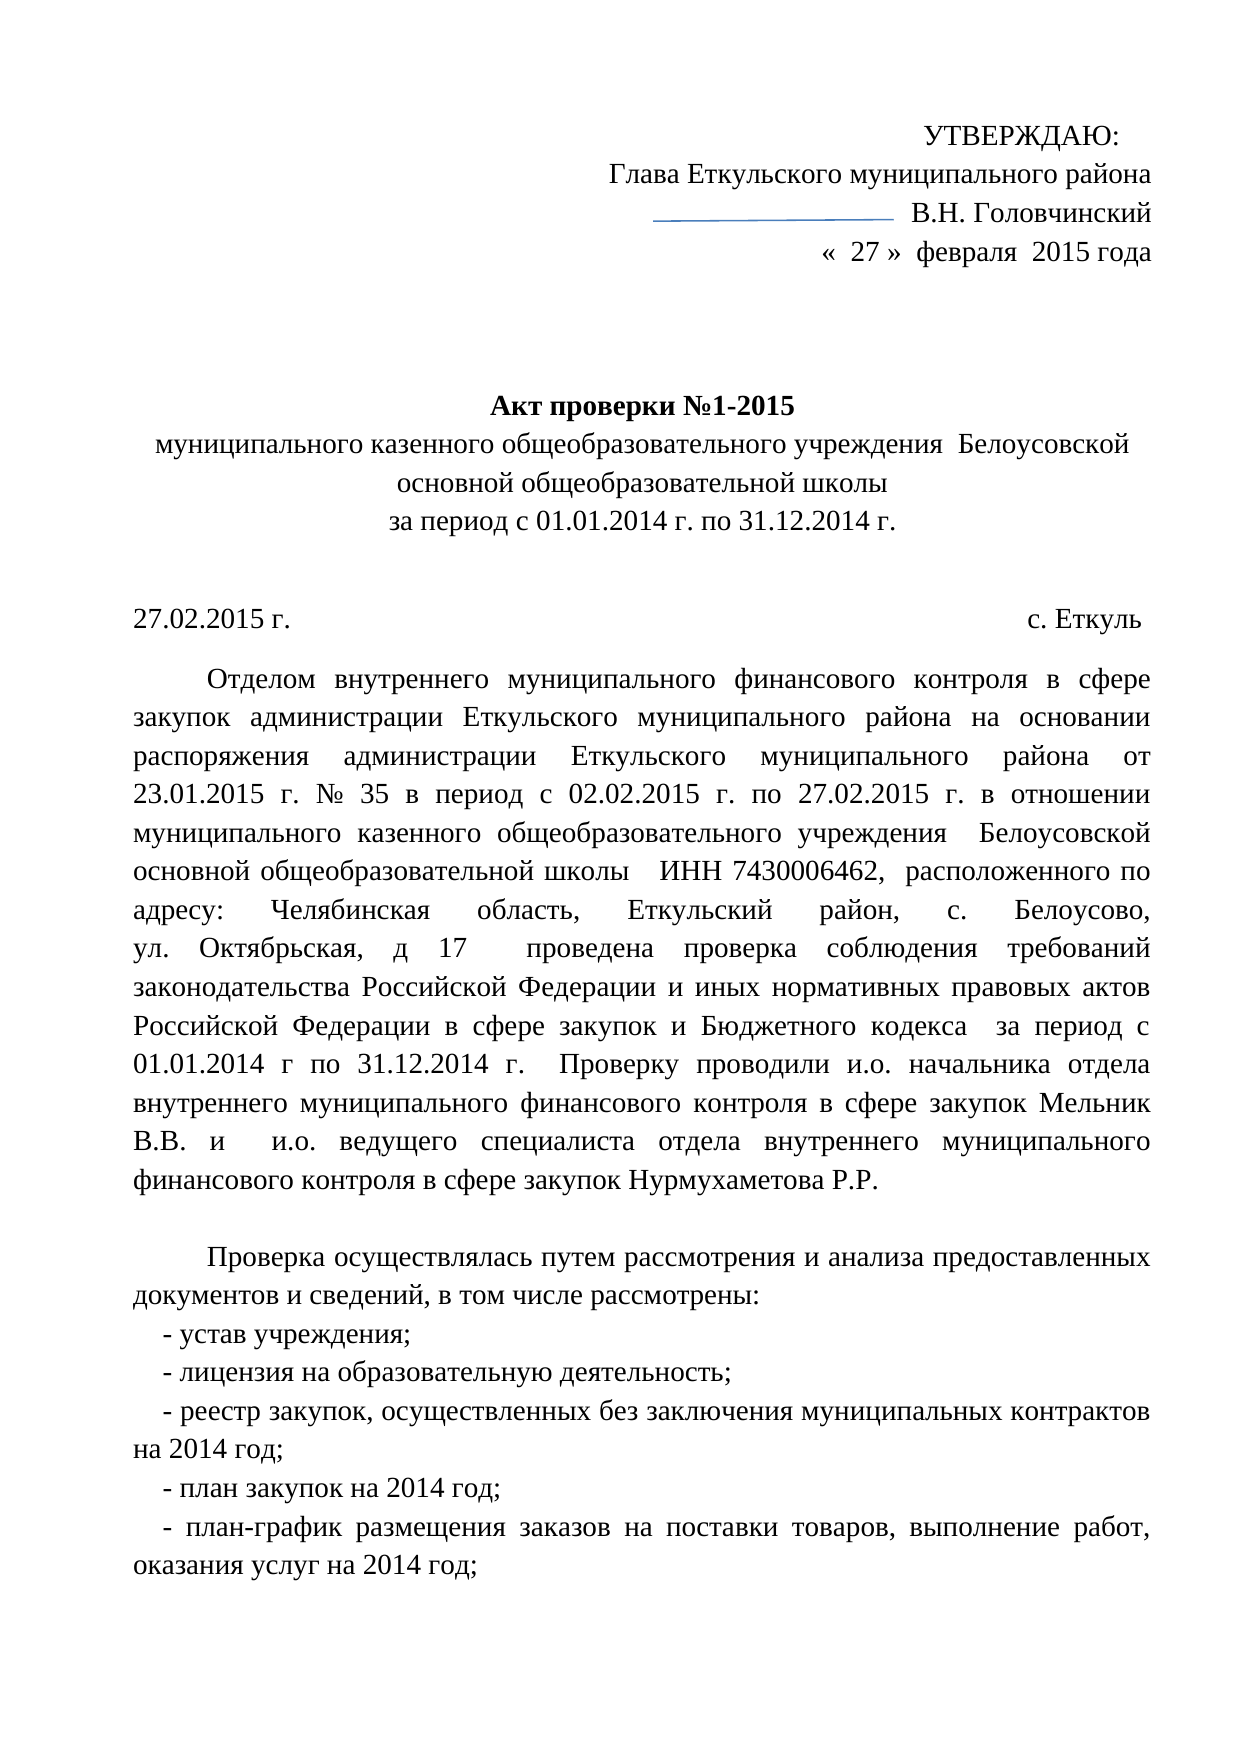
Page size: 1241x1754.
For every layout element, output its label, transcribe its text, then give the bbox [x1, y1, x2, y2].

text - реестр закупок, осуществленных без заключения муниципальных контрактов на 2014 год; [133, 1393, 1152, 1465]
text « 27 » февраля 2015 года [133, 234, 1152, 267]
text Проверка осуществлялась путем рассмотрения и анализа предоставленных документов и сведений, в том числе рассмотрены: [133, 1239, 1152, 1311]
text Акт проверки №1-2015 [133, 388, 1152, 421]
text УТВЕРЖДАЮ: [133, 118, 1152, 152]
text Отделом внутреннего муниципального финансового контроля в сфере закупок администрации Еткульского муниципального района на основании распоряжения администрации Еткульского муниципального района от 23.01.2015 г. № 35 в период с 02.02.2015 г. по 27.02.2015 г. в отношении муниципального казенного общеобразовательного учреждения Белоусовской основной общеобразовательной школы ИНН 7430006462, расположенного по адресу: Челябинская область, Еткульский район, с. Белоусово, ул. Октябрьская, д 17 проведена проверка соблюдения требований законодательства Российской Федерации и иных нормативных правовых актов Российской Федерации в сфере закупок и Бюджетного кодекса за период с 01.01.2014 г по 31.12.2014 г. Проверку проводили и.о. начальника отдела внутреннего муниципального финансового контроля в сфере закупок Мельник В.В. и и.о. ведущего специалиста отдела внутреннего муниципального финансового контроля в сфере закупок Нурмухаметова Р.Р. [133, 661, 1152, 1195]
text Глава Еткульского муниципального района В.Н. Головчинский [133, 157, 1152, 229]
text - лицензия на образовательную деятельность; [133, 1354, 1152, 1388]
text - план закупок на 2014 год; [133, 1470, 1152, 1504]
text за период с 01.01.2014 г. по 31.12.2014 г. [133, 503, 1152, 537]
text - устав учреждения; [133, 1316, 1152, 1349]
text - план-график размещения заказов на поставки товаров, выполнение работ, оказания услуг на 2014 год; [133, 1509, 1152, 1581]
text 27.02.2015 г. с. Еткуль [133, 601, 1152, 635]
text муниципального казенного общеобразовательного учреждения Белоусовской основной общеобразовательной школы [133, 426, 1152, 498]
